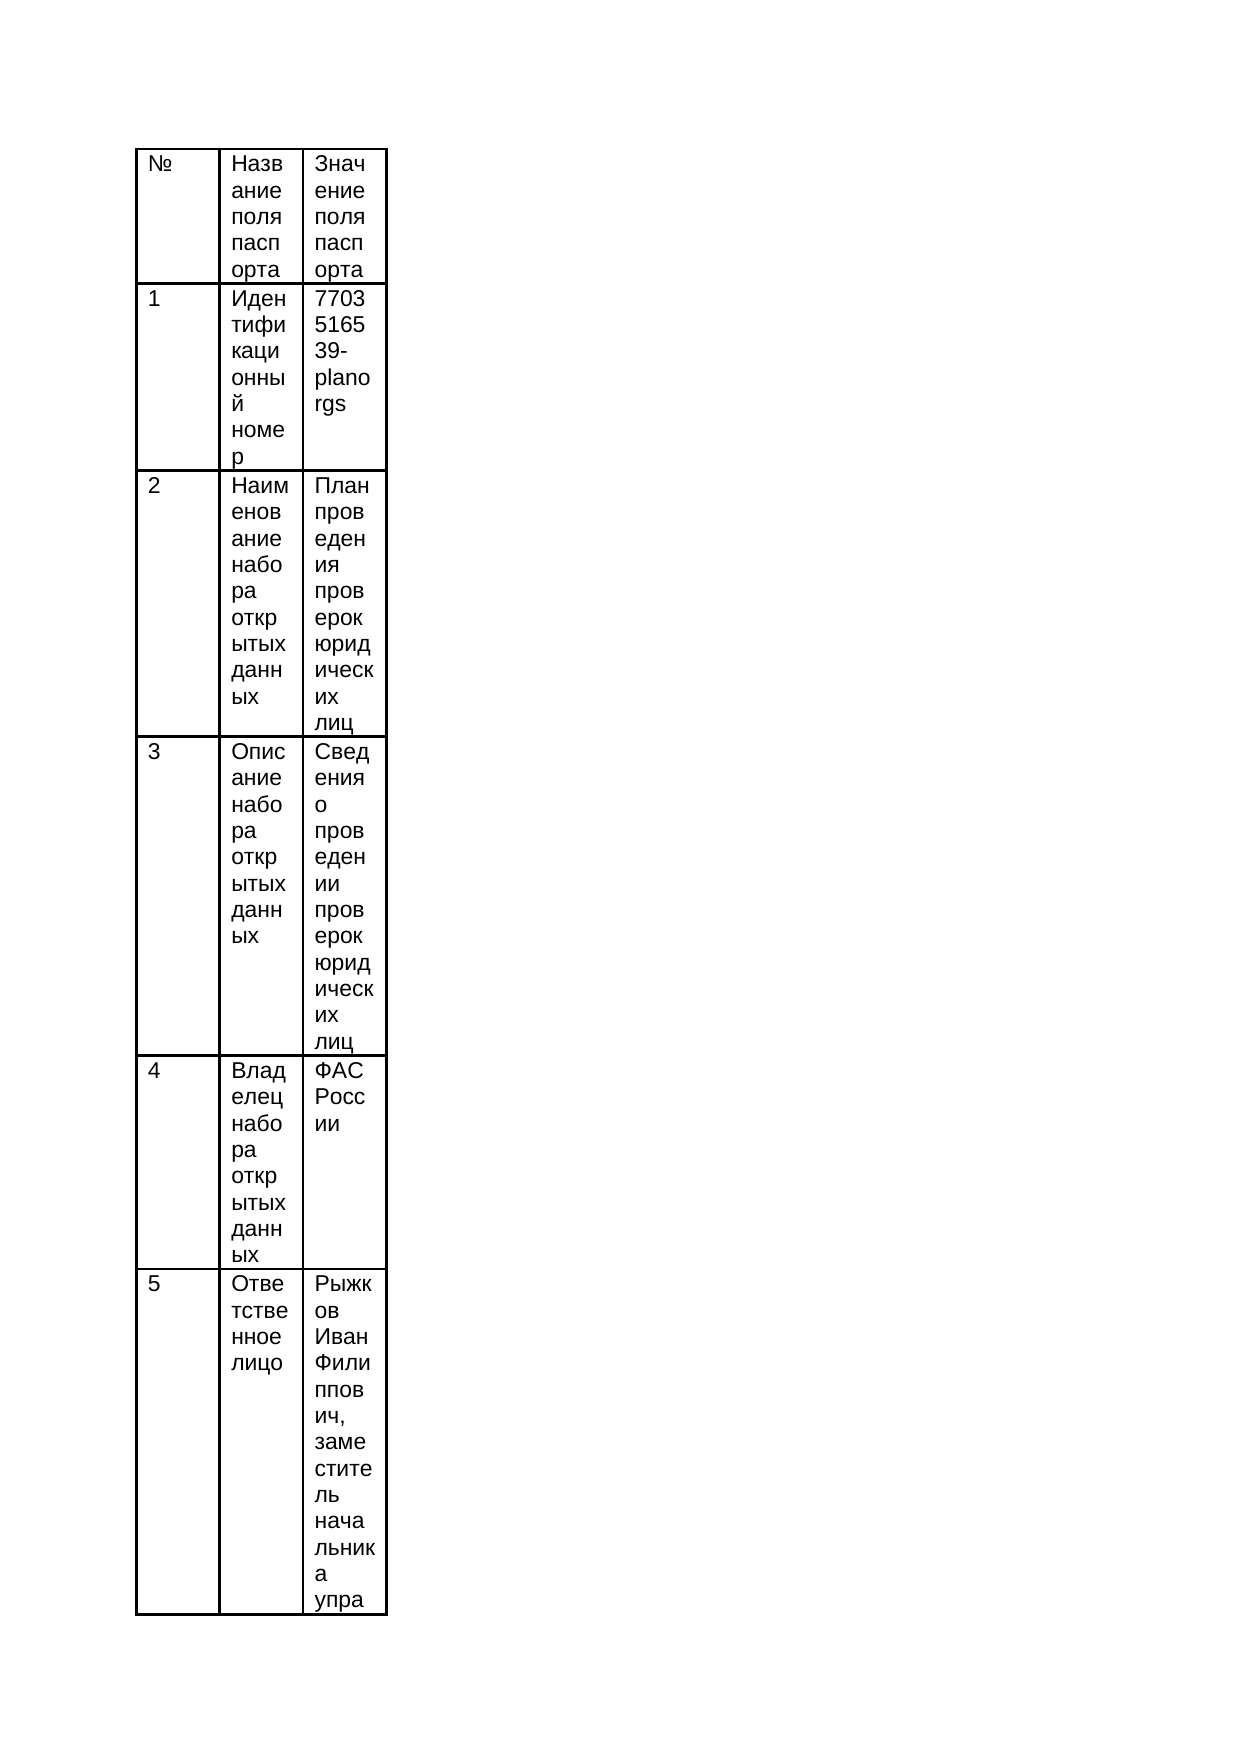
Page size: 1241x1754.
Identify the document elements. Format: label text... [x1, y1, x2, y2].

table_cell 1 [138, 285, 218, 469]
table_cell ФАС России [304, 1057, 385, 1268]
table_header Значение поля паспорта [304, 150, 385, 282]
table_cell 7703516539-planorgs [304, 285, 385, 469]
table_cell 4 [138, 1057, 218, 1268]
table_cell Сведения о проведении проверок юридических лиц [304, 738, 385, 1054]
table_cell Ответственное лицо [221, 1270, 302, 1613]
table_cell 5 [138, 1270, 218, 1613]
table_cell 2 [138, 472, 218, 735]
table_header № [138, 150, 218, 282]
table_cell Владелец набора открытых данных [221, 1057, 302, 1268]
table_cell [304, 1270, 385, 1613]
table_cell План проведения проверок юридических лиц [304, 472, 385, 735]
table_cell Описание набора открытых данных [221, 738, 302, 1054]
table_cell Наименование набора открытых данных [221, 472, 302, 735]
table_header Название поля паспорта [221, 150, 302, 282]
table_cell Идентификационный номер [221, 285, 302, 469]
table_cell 3 [138, 738, 218, 1054]
